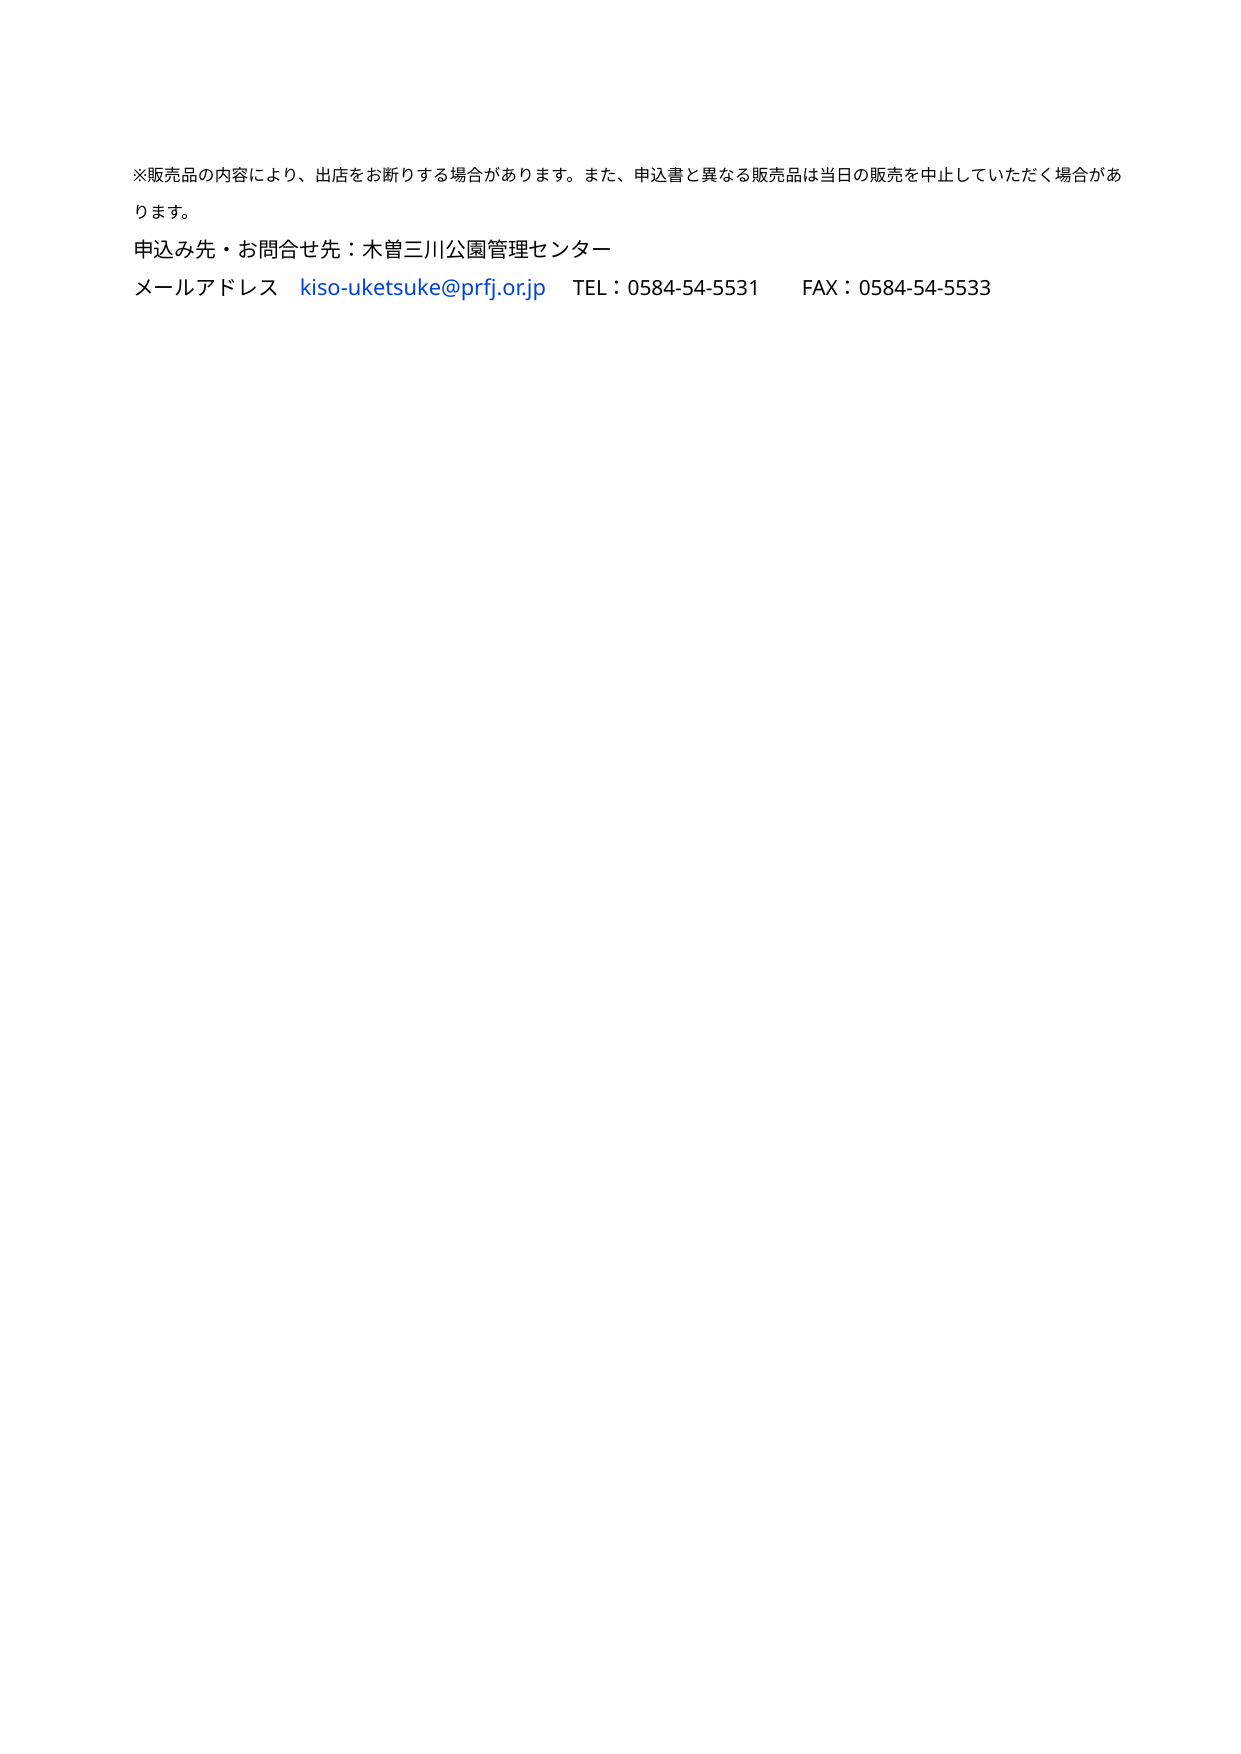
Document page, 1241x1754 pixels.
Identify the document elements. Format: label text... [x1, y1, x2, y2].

text 申込み先・お問合せ先：木曽三川公園管理センター [133, 230, 1125, 268]
text メールアドレス kiso-uketsuke@prfj.or.jp TEL：0584-54-5531 FAX：0584-54-5533 [133, 268, 1125, 305]
text ※販売品の内容により、出店をお断りする場合があります。また、申込書と異なる販売品は当日の販売を中止していただく場合があります。 [133, 155, 1125, 230]
